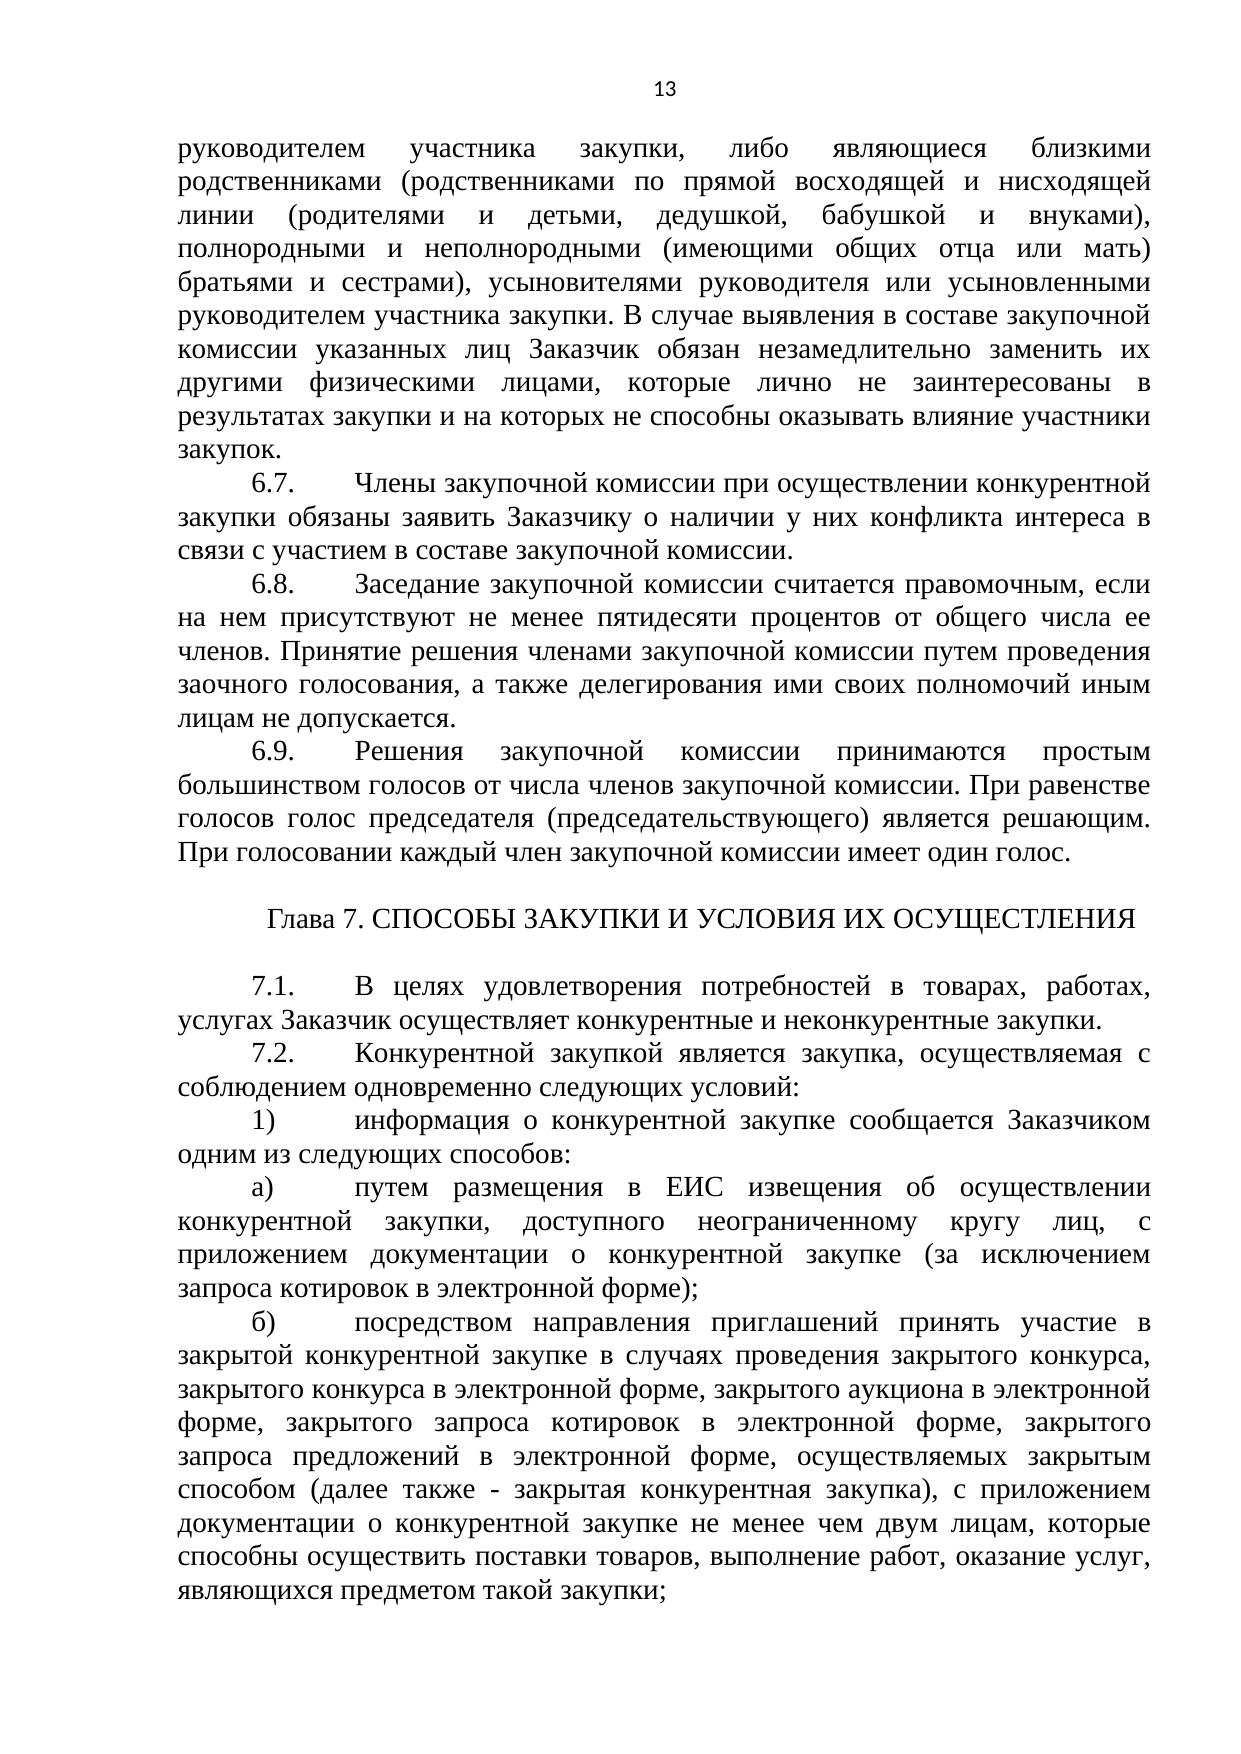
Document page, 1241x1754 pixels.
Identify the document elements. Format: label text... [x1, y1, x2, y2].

list В целях удовлетворения потребностей в товарах, работах, услугах Заказчик осуществляет конкурентные и неконкурентные закупки. [177, 968, 1152, 1035]
list Конкурентной закупкой является закупка, осуществляемая с соблюдением одновременно следующих условий: [177, 1035, 1152, 1102]
list Члены закупочной комиссии при осуществлении конкурентной закупки обязаны заявить Заказчику о наличии у них конфликта интереса в связи с участием в составе закупочной комиссии. [177, 465, 1152, 566]
text б) посредством направления приглашений принять участие в закрытой конкурентной закупке в случаях проведения закрытого конкурса, закрытого конкурса в электронной форме, закрытого аукциона в электронной форме, закрытого запроса котировок в электронной форме, закрытого запроса предложений в электронной форме, осуществляемых закрытым способом (далее также - закрытая конкурентная закупка), с приложением документации о конкурентной закупке не менее чем двум лицам, которые способны осуществить поставки товаров, выполнение работ, оказание услуг, являющихся предметом такой закупки; [177, 1304, 1152, 1606]
text а) путем размещения в ЕИС извещения об осуществлении конкурентной закупки, доступного неограниченному кругу лиц, с приложением документации о конкурентной закупке (за исключением запроса котировок в электронной форме); [177, 1169, 1152, 1304]
list Решения закупочной комиссии принимаются простым большинством голосов от числа членов закупочной комиссии. При равенстве голосов голос председателя (председательствующего) является решающим. При голосовании каждый член закупочной комиссии имеет один голос. [177, 733, 1152, 868]
text Глава 7. СПОСОБЫ ЗАКУПКИ И УСЛОВИЯ ИХ ОСУЩЕСТЛЕНИЯ [177, 901, 1152, 935]
list информация о конкурентной закупке сообщается Заказчиком одним из следующих способов: [177, 1102, 1152, 1169]
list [177, 130, 1152, 465]
list Заседание закупочной комиссии считается правомочным, если на нем присутствуют не менее пятидесяти процентов от общего числа ее членов. Принятие решения членами закупочной комиссии путем проведения заочного голосования, а также делегирования ими своих полномочий иным лицам не допускается. [177, 566, 1152, 733]
